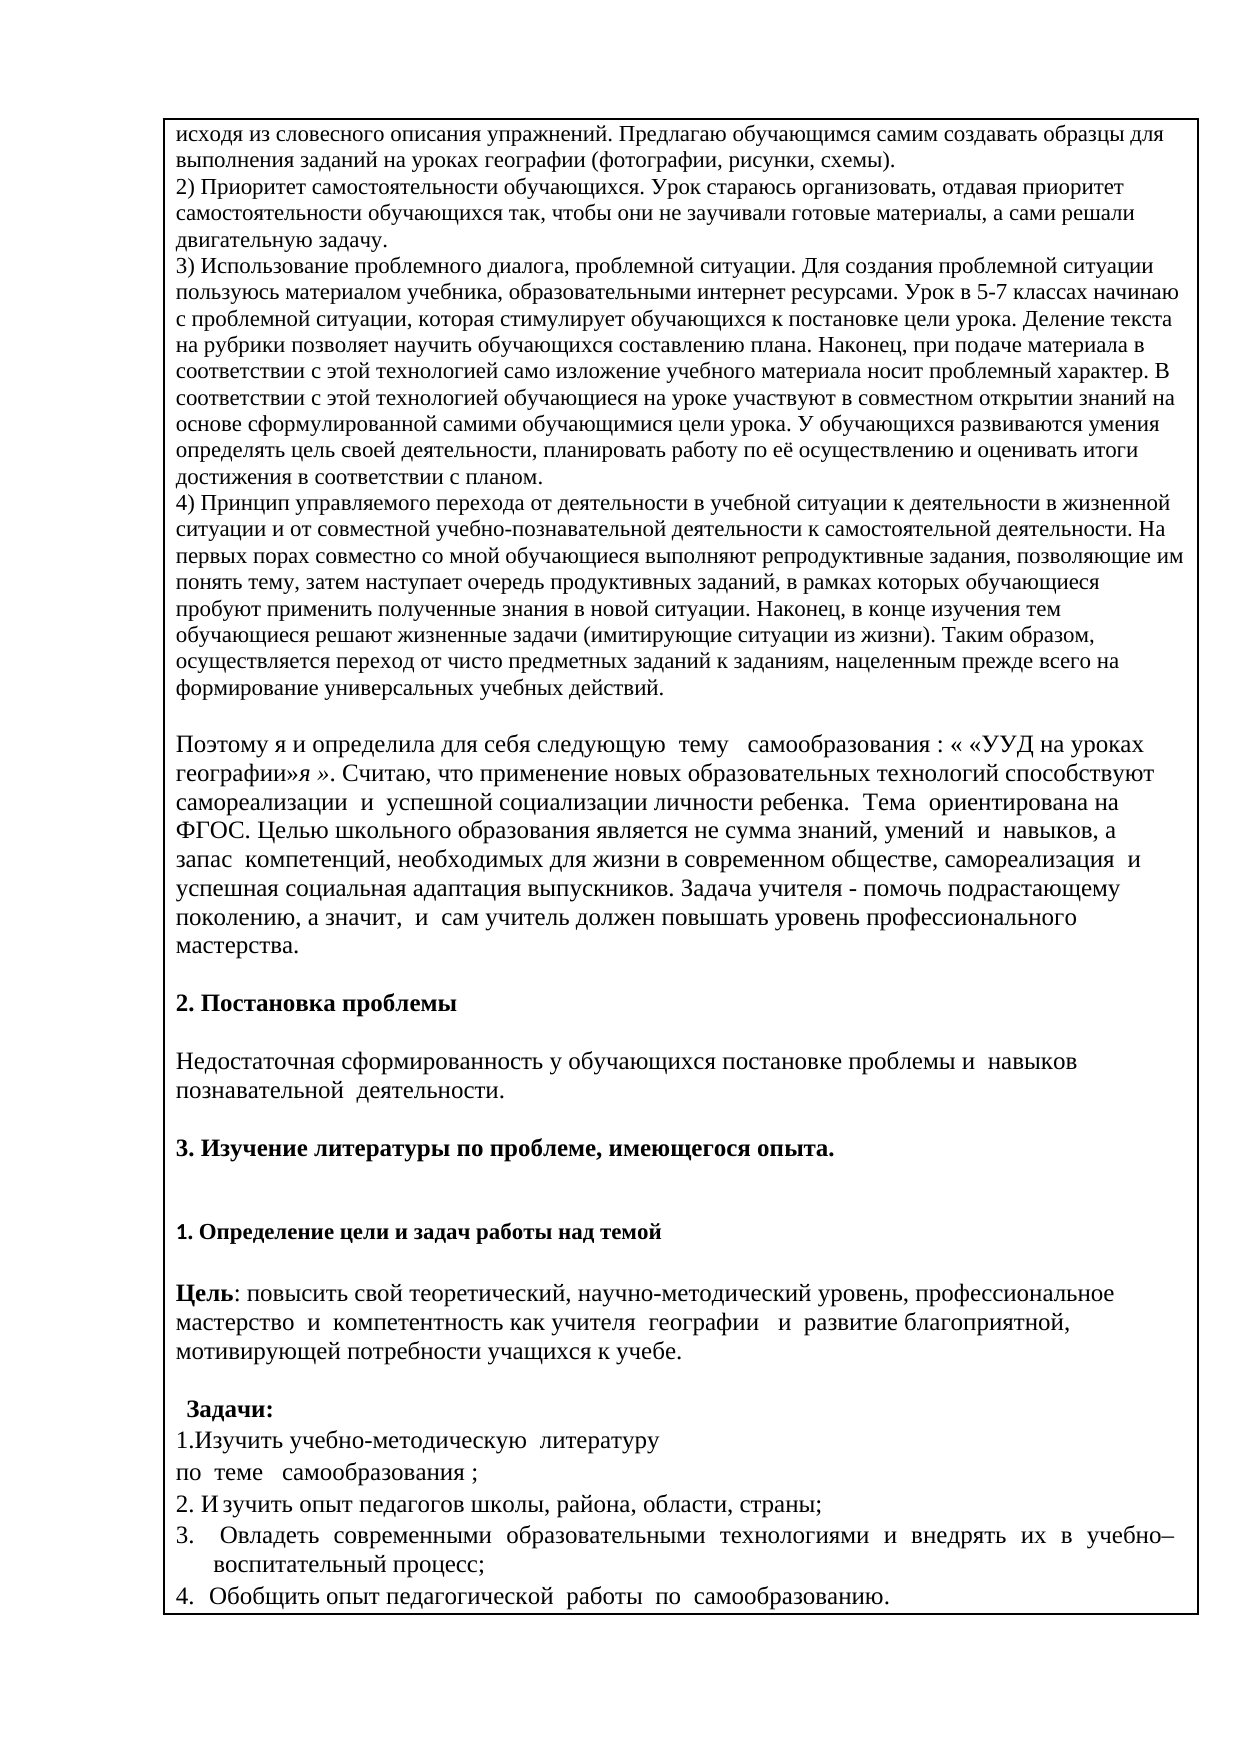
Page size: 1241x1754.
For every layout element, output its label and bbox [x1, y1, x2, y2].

table_cell [165, 120, 1197, 1613]
